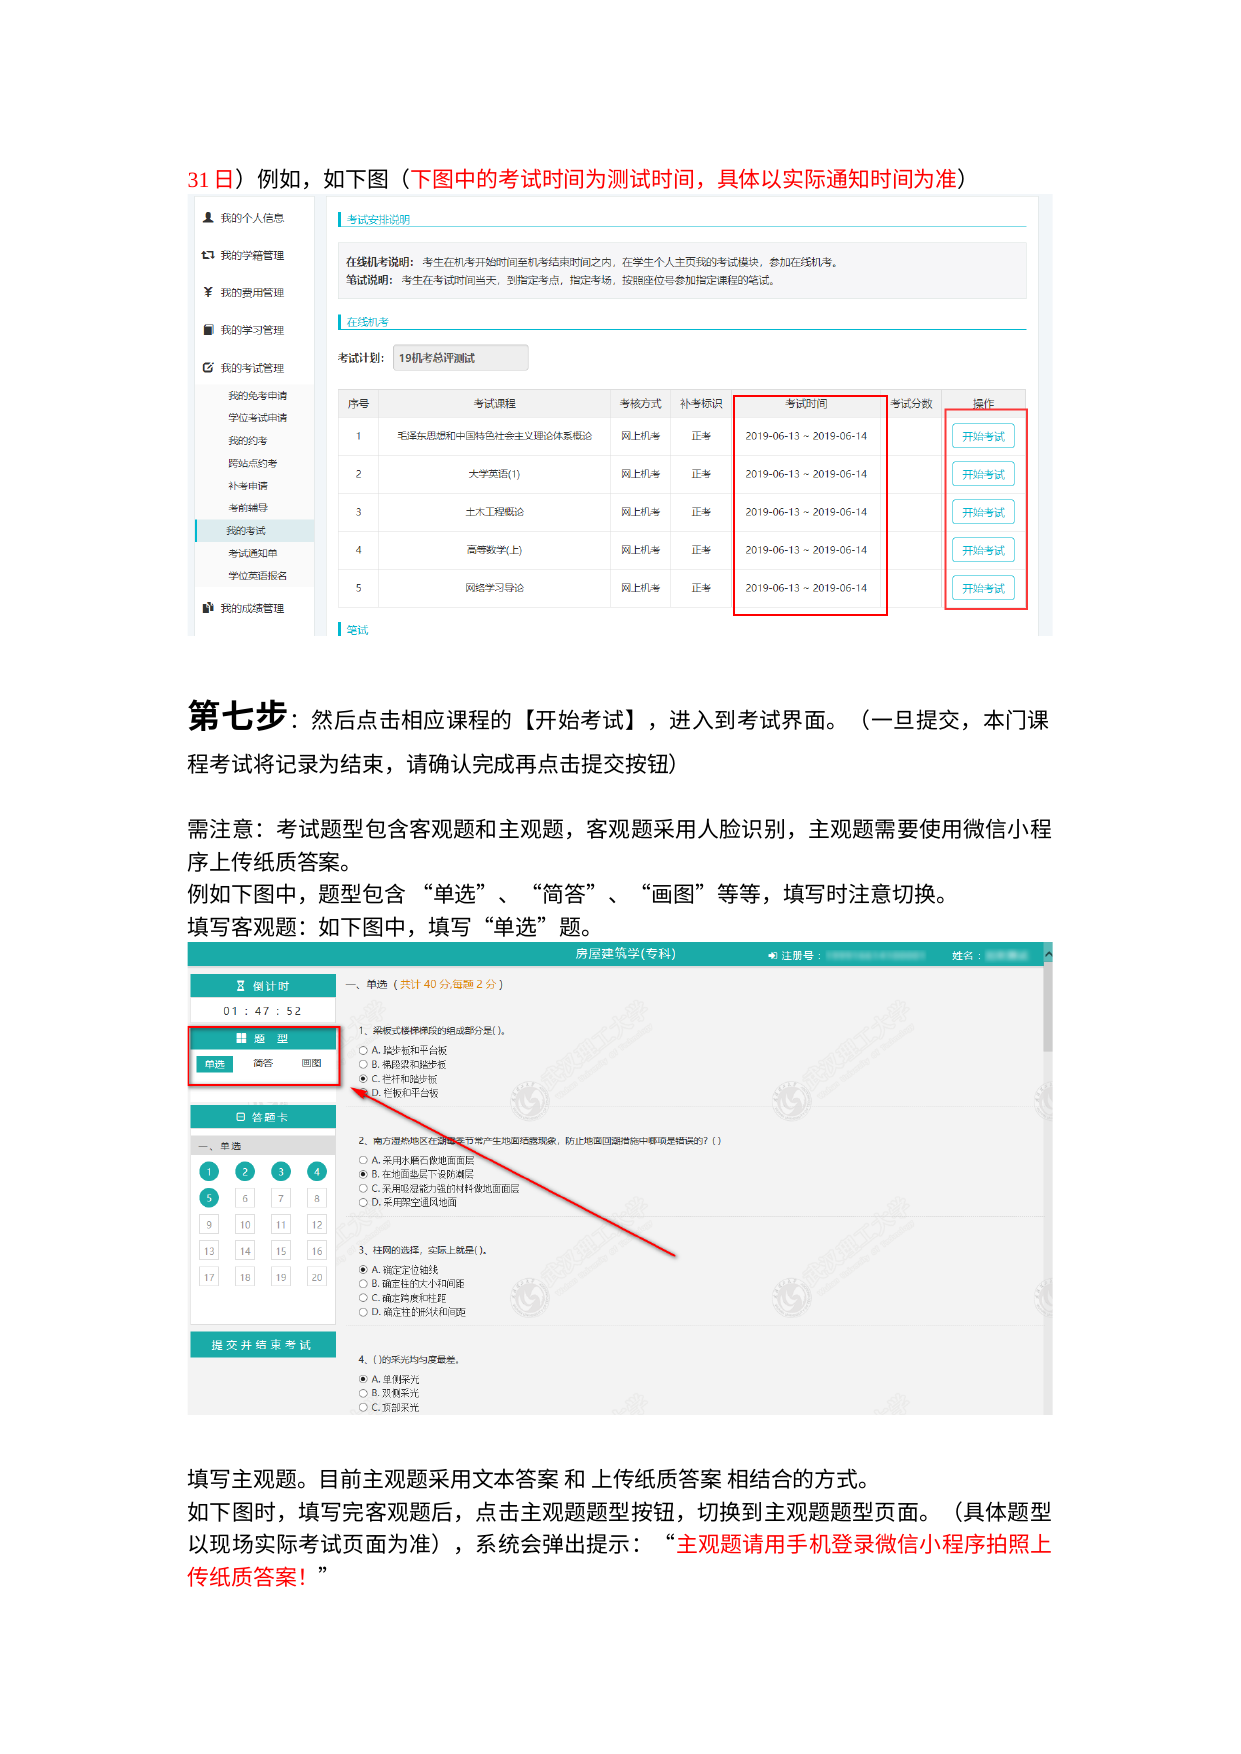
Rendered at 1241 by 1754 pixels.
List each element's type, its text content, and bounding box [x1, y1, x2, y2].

picture [187, 942, 1053, 1415]
picture [187, 194, 1053, 636]
text 填写主观题。目前主观题采用文本答案 和 上传纸质答案 相结合的方式。 [187, 1462, 1053, 1494]
text 第七步：然后点击相应课程的【开始考试】，进入到考试界面。（一旦提交，本门课程考试将记录为结束，请确认完成再点击提交按钮） [187, 682, 1053, 779]
text 例如下图中，题型包含 “单选”、“简答”、“画图”等等，填写时注意切换。 [187, 877, 1053, 909]
text 填写客观题：如下图中，填写“单选”题。 [187, 909, 1053, 942]
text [187, 162, 1053, 194]
text 如下图时，填写完客观题后，点击主观题题型按钮，切换到主观题题型页面。（具体题型以现场实际考试页面为准），系统会弹出提示：“主观题请用手机登录微信小程序拍照上传纸质答案！” [187, 1494, 1053, 1592]
text 需注意：考试题型包含客观题和主观题，客观题采用人脸识别，主观题需要使用微信小程序上传纸质答案。 [187, 812, 1053, 877]
